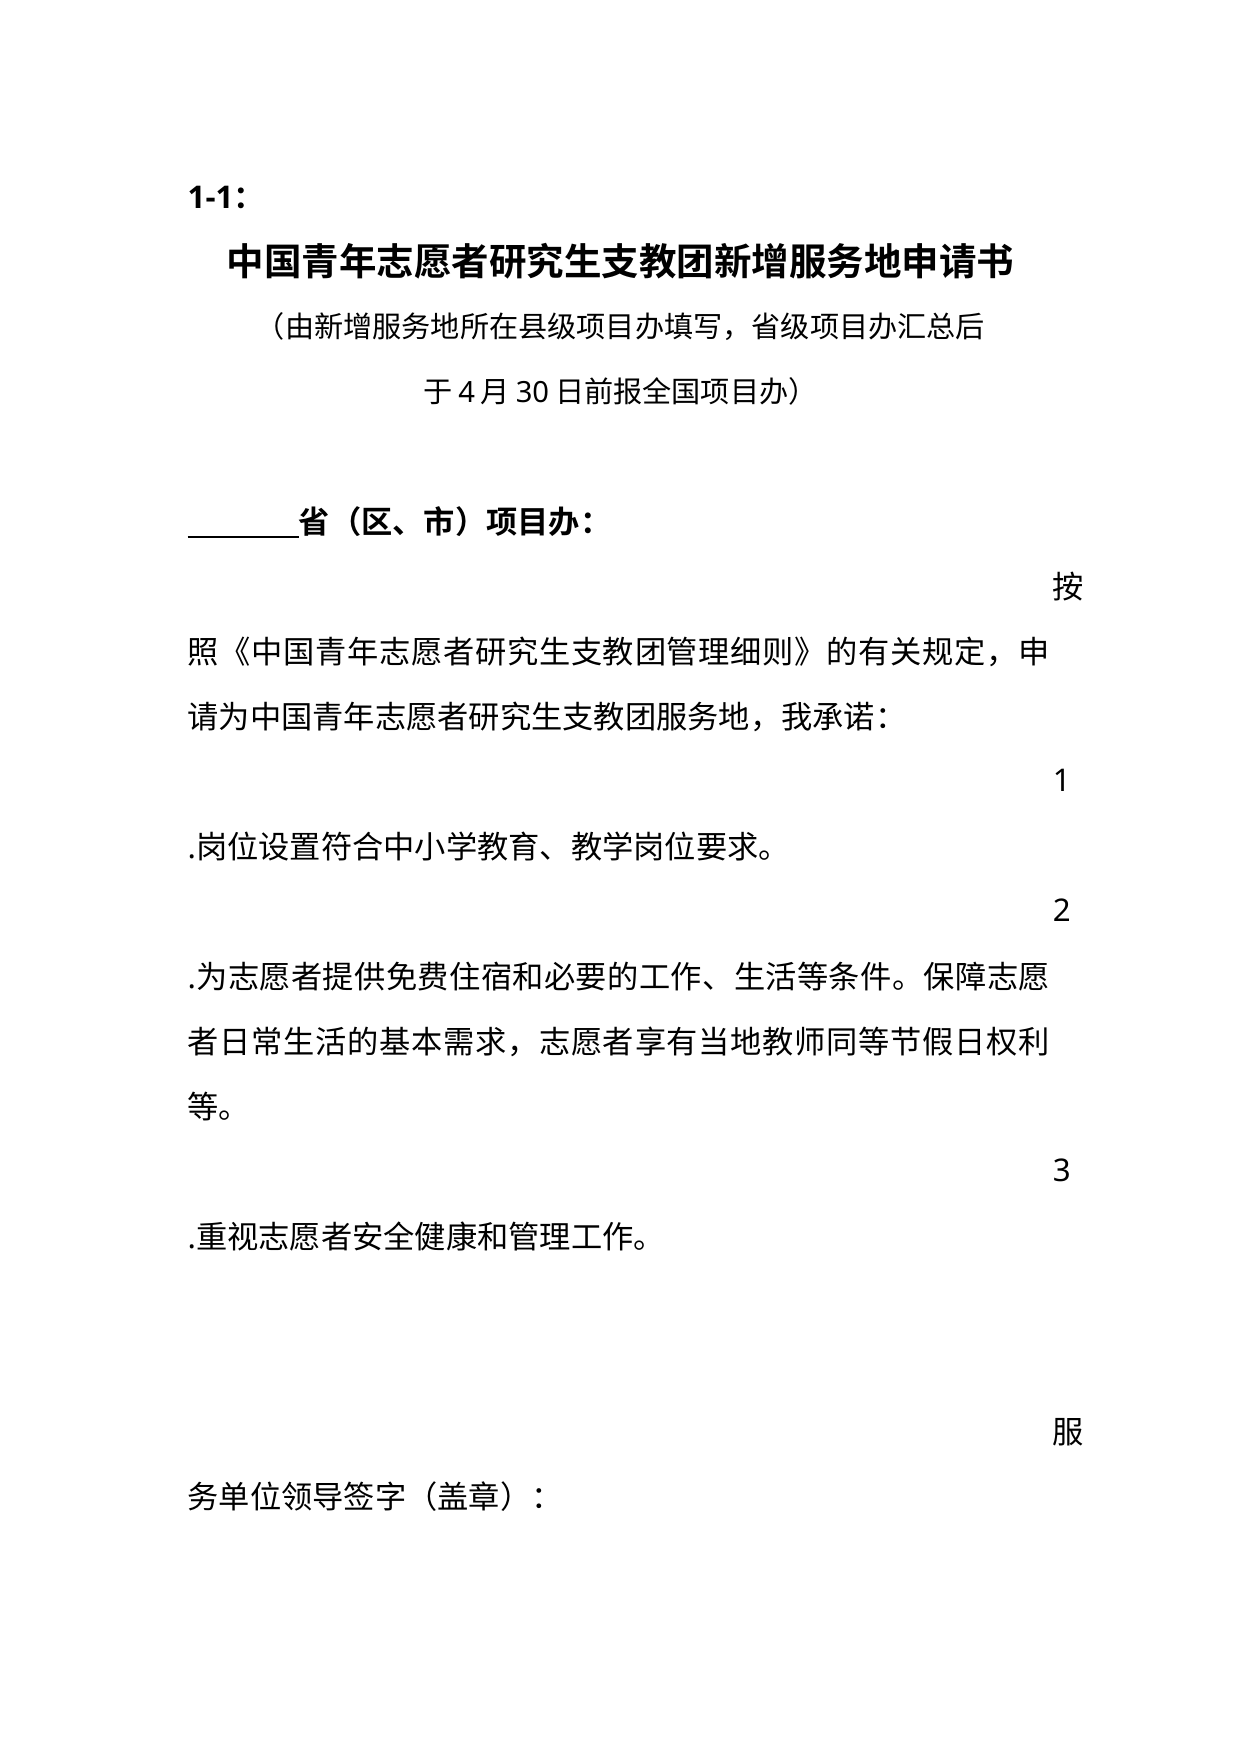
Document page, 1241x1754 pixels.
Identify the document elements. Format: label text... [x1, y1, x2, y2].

text 服务单位领导签字（盖章）： [187, 1397, 1053, 1527]
text 省（区、市）项目办： [187, 487, 1053, 552]
text 中国青年志愿者研究生支教团新增服务地申请书 [187, 227, 1053, 292]
text 1.岗位设置符合中小学教育、教学岗位要求。 [187, 747, 1053, 877]
text （由新增服务地所在县级项目办填写，省级项目办汇总后 于4月30日前报全国项目办） [187, 292, 1053, 422]
text 2.为志愿者提供免费住宿和必要的工作、生活等条件。保障志愿者日常生活的基本需求，志愿者享有当地教师同等节假日权利等。 [187, 877, 1053, 1137]
text 1-1： [187, 162, 1053, 227]
text 按照《中国青年志愿者研究生支教团管理细则》的有关规定，申请为中国青年志愿者研究生支教团服务地，我承诺： [187, 552, 1053, 747]
text 3.重视志愿者安全健康和管理工作。 [187, 1137, 1053, 1267]
